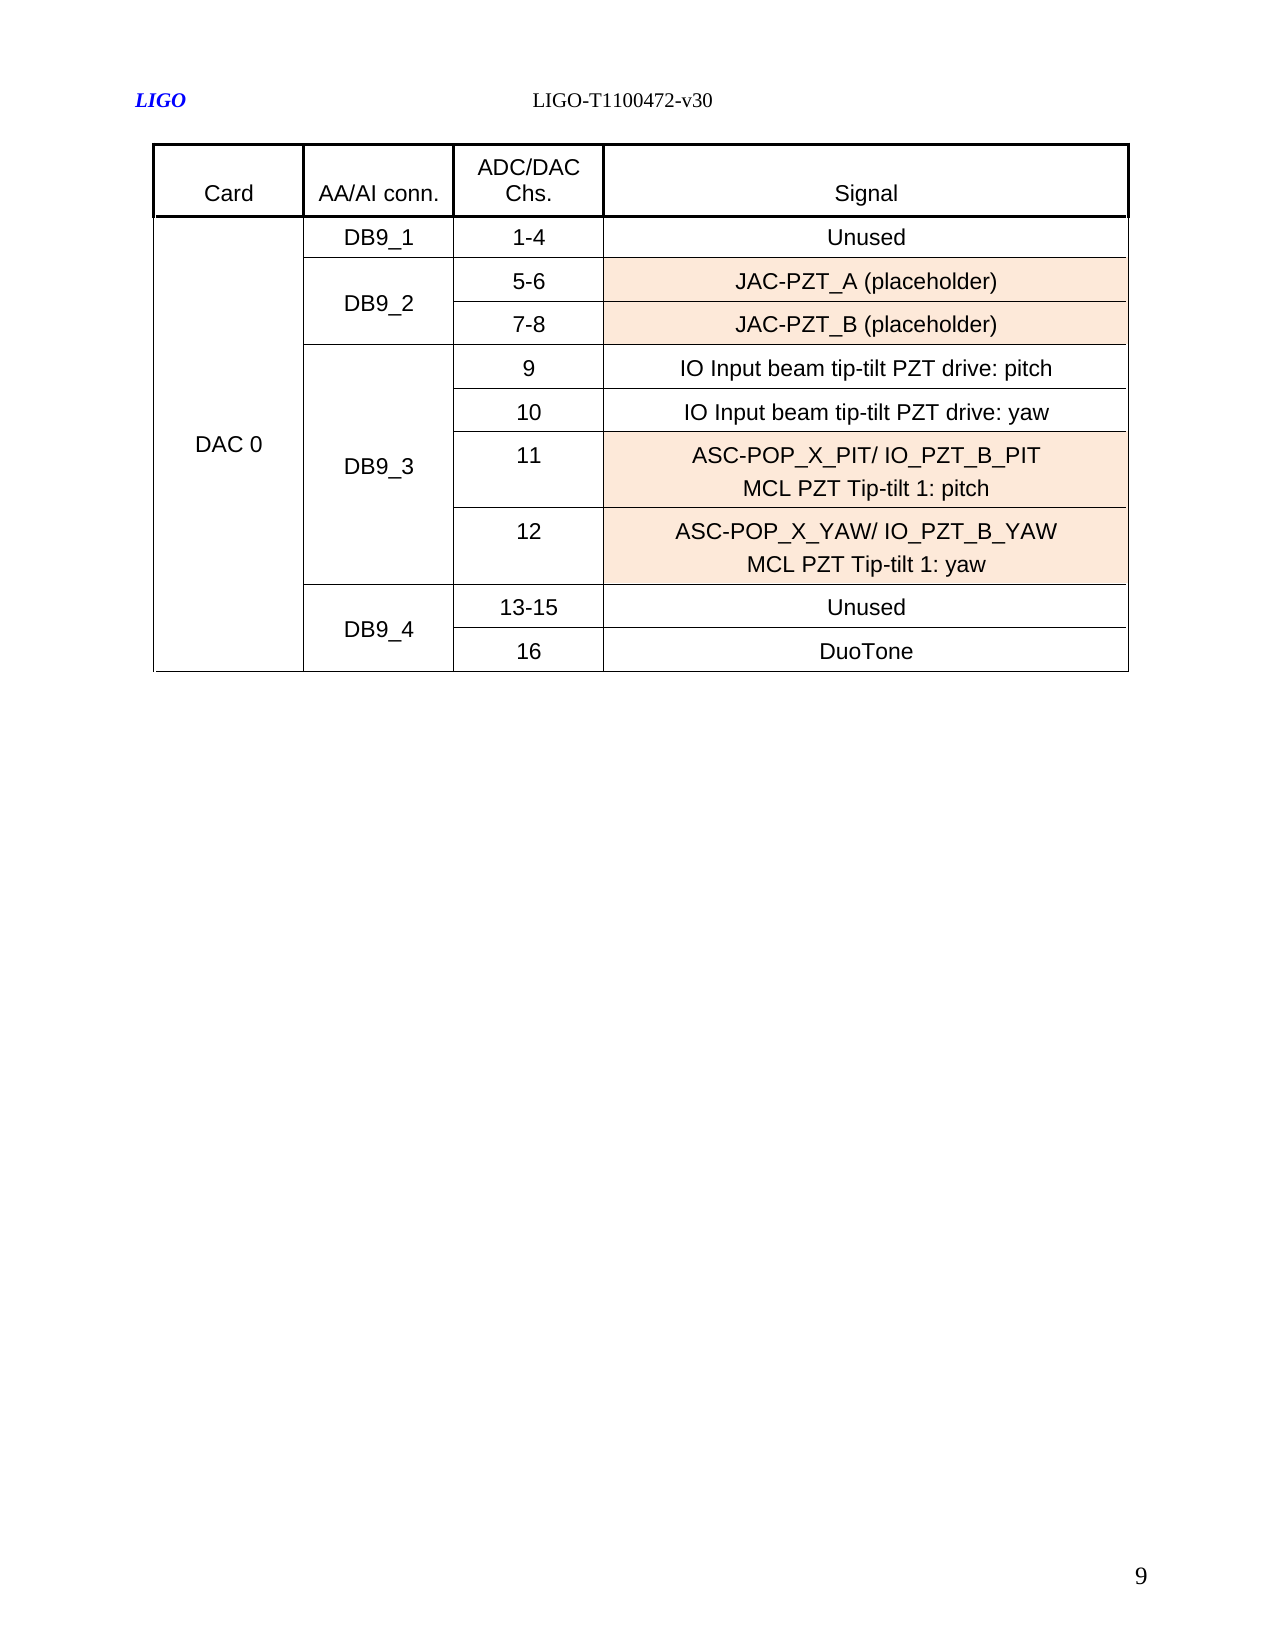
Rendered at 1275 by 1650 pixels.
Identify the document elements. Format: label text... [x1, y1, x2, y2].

table_cell DB9_2 [304, 258, 453, 344]
table_cell 1-4 [454, 218, 603, 257]
table_cell 11 [454, 432, 603, 507]
table_cell 10 [454, 389, 603, 431]
table_header ADC/DAC Chs. [455, 146, 602, 215]
table_cell DB9_1 [304, 218, 453, 257]
table_header AA/AI conn. [305, 146, 452, 215]
table_cell JAC-PZT_A (placeholder) [604, 257, 1128, 301]
table_cell JAC-PZT_B (placeholder) [604, 301, 1128, 344]
table_cell IO Input beam tip-tilt PZT drive: yaw [604, 388, 1128, 431]
table_cell Unused [604, 584, 1128, 627]
table_cell 12 [454, 508, 603, 583]
table_cell 13-15 [454, 585, 603, 627]
table_cell ASC-POP_X_PIT/ IO_PZT_B_PIT MCL PZT Tip-tilt 1: pitch [604, 431, 1128, 507]
table_cell Unused [604, 215, 1128, 257]
table_header Signal [605, 146, 1127, 215]
table_cell 16 [454, 628, 603, 671]
table_cell IO Input beam tip-tilt PZT drive: pitch [604, 344, 1128, 388]
table_cell ASC-POP_X_YAW/ IO_PZT_B_YAW MCL PZT Tip-tilt 1: yaw [604, 507, 1128, 583]
table_cell DuoTone [604, 627, 1128, 671]
table_cell 7-8 [454, 302, 603, 344]
table_header Card [155, 146, 302, 215]
table_cell DAC 0 [154, 215, 303, 671]
table_cell 9 [454, 345, 603, 388]
table_cell DB9_4 [304, 585, 453, 671]
table_cell 5-6 [454, 258, 603, 301]
table_cell DB9_3 [304, 345, 453, 583]
